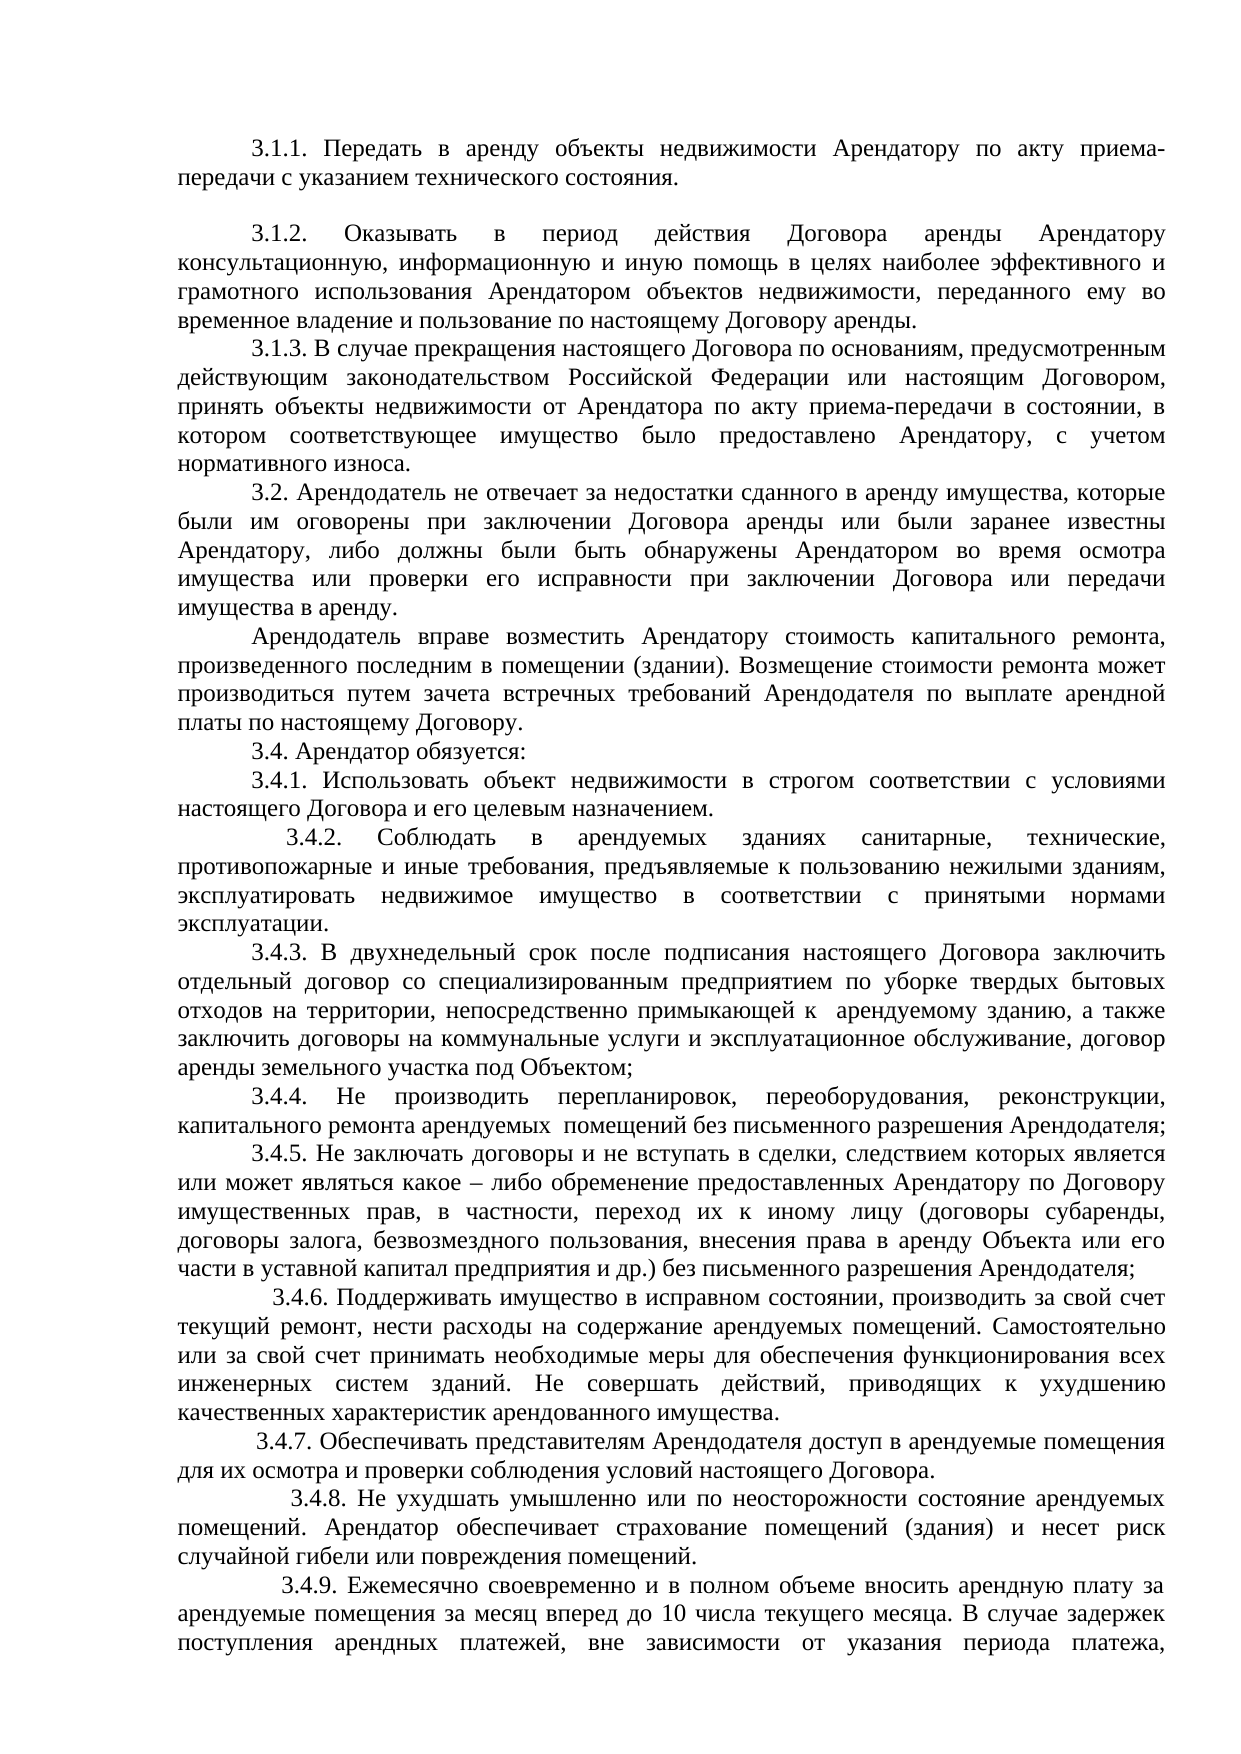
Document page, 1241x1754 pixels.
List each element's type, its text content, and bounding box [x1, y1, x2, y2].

text 3.4.6. Поддерживать имущество в исправном состоянии, производить за свой счет текущий ремонт, нести расходы на содержание арендуемых помещений. Самостоятельно или за свой счет принимать необходимые меры для обеспечения функционирования всех инженерных систем зданий. Не совершать действий, приводящих к ухудшению качественных характеристик арендованного имущества. [177, 1282, 1167, 1426]
text 3.2. Арендодатель не отвечает за недостатки сданного в аренду имущества, которые были им оговорены при заключении Договора аренды или были заранее известны Арендатору, либо должны были быть обнаружены Арендатором во время осмотра имущества или проверки его исправности при заключении Договора или передачи имущества в аренду. [177, 477, 1167, 621]
text 3.4.1. Использовать объект недвижимости в строгом соответствии с условиями настоящего Договора и его целевым назначением. [177, 765, 1167, 822]
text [177, 1570, 1167, 1656]
text 3.4.5. Не заключать договоры и не вступать в сделки, следствием которых является или может являться какое – либо обременение предоставленных Арендатору по Договору имущественных прав, в частности, переход их к иному лицу (договоры субаренды, договоры залога, безвозмездного пользования, внесения права в аренду Объекта или его части в уставной капитал предприятия и др.) без письменного разрешения Арендодателя; [177, 1138, 1167, 1282]
text 3.4.4. Не производить перепланировок, переоборудования, реконструкции, капитального ремонта арендуемых помещений без письменного разрешения Арендодателя; [177, 1081, 1167, 1138]
text 3.4.8. Не ухудшать умышленно или по неосторожности состояние арендуемых помещений. Арендатор обеспечивает страхование помещений (здания) и несет риск случайной гибели или повреждения помещений. [177, 1483, 1167, 1570]
text 3.4.7. Обеспечивать представителям Арендодателя доступ в арендуемые помещения для их осмотра и проверки соблюдения условий настоящего Договора. [177, 1426, 1167, 1483]
text 3.1.1. Передать в аренду объекты недвижимости Арендатору по акту приема-передачи с указанием технического состояния. [177, 133, 1167, 190]
text 3.1.3. В случае прекращения настоящего Договора по основаниям, предусмотренным действующим законодательством Российской Федерации или настоящим Договором, принять объекты недвижимости от Арендатора по акту приема-передачи в состоянии, в котором соответствующее имущество было предоставлено Арендатору, с учетом нормативного износа. [177, 333, 1167, 477]
text 3.4.2. Соблюдать в арендуемых зданиях санитарные, технические, противопожарные и иные требования, предъявляемые к пользованию нежилыми зданиям, эксплуатировать недвижимое имущество в соответствии с принятыми нормами эксплуатации. [177, 822, 1167, 937]
text 3.1.2. Оказывать в период действия Договора аренды Арендатору консультационную, информационную и иную помощь в целях наиболее эффективного и грамотного использования Арендатором объектов недвижимости, переданного ему во временное владение и пользование по настоящему Договору аренды. [177, 218, 1167, 333]
text 3.4. Арендатор обязуется: [177, 736, 1167, 765]
text 3.4.3. В двухнедельный срок после подписания настоящего Договора заключить отдельный договор со специализированным предприятием по уборке твердых бытовых отходов на территории, непосредственно примыкающей к арендуемому зданию, а также заключить договоры на коммунальные услуги и эксплуатационное обслуживание, договор аренды земельного участка под Объектом; [177, 937, 1167, 1081]
text Арендодатель вправе возместить Арендатору стоимость капитального ремонта, произведенного последним в помещении (здании). Возмещение стоимости ремонта может производиться путем зачета встречных требований Арендодателя по выплате арендной платы по настоящему Договору. [177, 621, 1167, 736]
